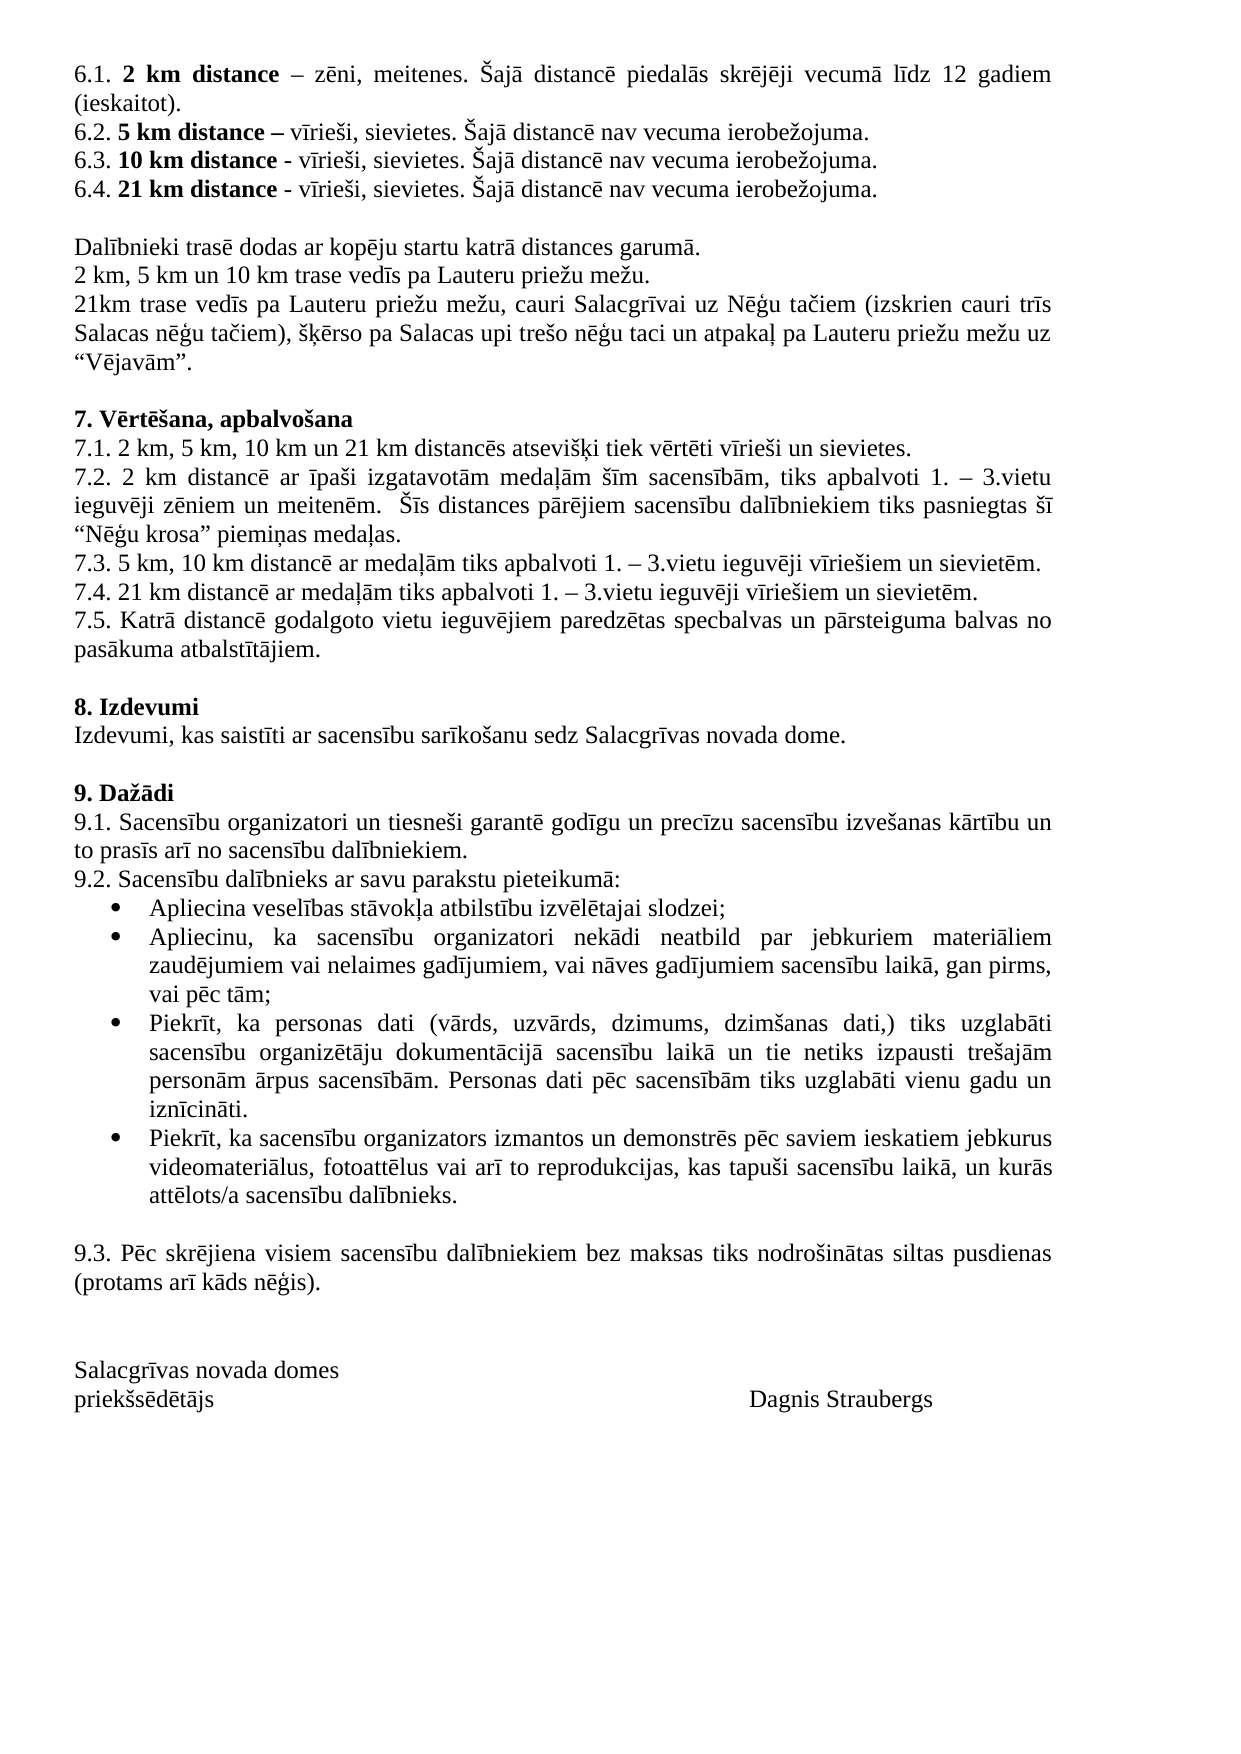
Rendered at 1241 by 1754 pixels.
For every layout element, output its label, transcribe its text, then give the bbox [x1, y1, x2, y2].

text 7. Vērtēšana, apbalvošana [74, 404, 1053, 433]
text 6.3. 10 km distance - vīrieši, sievietes. Šajā distancē nav vecuma ierobežojuma. [74, 145, 1053, 174]
text 21km trase vedīs pa Lauteru priežu mežu, cauri Salacgrīvai uz Nēģu tačiem (izskrien cauri trīs Salacas nēģu tačiem), šķērso pa Salacas upi trešo nēģu taci un atpakaļ pa Lauteru priežu mežu uz “Vējavām”. [74, 289, 1053, 375]
text 9. Dažādi [74, 778, 1053, 807]
text Salacgrīvas novada domes [74, 1355, 1053, 1384]
text 7.2. 2 km distancē ar īpaši izgatavotām medaļām šīm sacensībām, tiks apbalvoti 1. – 3.vietu ieguvēji zēniem un meitenēm. Šīs distances pārējiem sacensību dalībniekiem tiks pasniegtas šī “Nēģu krosa” piemiņas medaļas. [74, 462, 1053, 548]
text priekšsēdētājs Dagnis Straubergs [74, 1384, 1053, 1413]
text Izdevumi, kas saistīti ar sacensību sarīkošanu sedz Salacgrīvas novada dome. [74, 720, 1053, 749]
text 9.3. Pēc skrējiena visiem sacensību dalībniekiem bez maksas tiks nodrošinātas siltas pusdienas (protams arī kāds nēģis). [74, 1238, 1053, 1295]
text 6.1. 2 km distance – zēni, meitenes. Šajā distancē piedalās skrējēji vecumā līdz 12 gadiem (ieskaitot). [74, 59, 1053, 117]
text 6.4. 21 km distance - vīrieši, sievietes. Šajā distancē nav vecuma ierobežojuma. [74, 174, 1053, 203]
list Piekrīt, ka personas dati (vārds, uzvārds, dzimums, dzimšanas dati,) tiks uzglabāti sacensību organizētāju dokumentācijā sacensību laikā un tie netiks izpausti trešajām personām ārpus sacensībām. Personas dati pēc sacensībām tiks uzglabāti vienu gadu un iznīcināti. [111, 1008, 1053, 1123]
text Dalībnieki trasē dodas ar kopēju startu katrā distances garumā. [74, 232, 1053, 260]
list Piekrīt, ka sacensību organizators izmantos un demonstrēs pēc saviem ieskatiem jebkurus videomateriālus, fotoattēlus vai arī to reprodukcijas, kas tapuši sacensību laikā, un kurās attēlots/a sacensību dalībnieks. [111, 1123, 1053, 1209]
text 2 km, 5 km un 10 km trase vedīs pa Lauteru priežu mežu. [74, 260, 1053, 289]
text 7.4. 21 km distancē ar medaļām tiks apbalvoti 1. – 3.vietu ieguvēji vīriešiem un sievietēm. [74, 577, 1053, 605]
text 6.2. 5 km distance – vīrieši, sievietes. Šajā distancē nav vecuma ierobežojuma. [74, 117, 1053, 145]
list Apliecina veselības stāvokļa atbilstību izvēlētajai slodzei; [111, 893, 1053, 922]
text 7.5. Katrā distancē godalgoto vietu ieguvējiem paredzētas specbalvas un pārsteiguma balvas no pasākuma atbalstītājiem. [74, 605, 1053, 663]
list Apliecinu, ka sacensību organizatori nekādi neatbild par jebkuriem materiāliem zaudējumiem vai nelaimes gadījumiem, vai nāves gadījumiem sacensību laikā, gan pirms, vai pēc tām; [111, 922, 1053, 1008]
text 8. Izdevumi [74, 692, 1053, 720]
text 9.2. Sacensību dalībnieks ar savu parakstu pieteikumā: [74, 864, 1053, 893]
text 7.1. 2 km, 5 km, 10 km un 21 km distancēs atsevišķi tiek vērtēti vīrieši un sievietes. [74, 433, 1053, 462]
text 9.1. Sacensību organizatori un tiesneši garantē godīgu un precīzu sacensību izvešanas kārtību un to prasīs arī no sacensību dalībniekiem. [74, 807, 1053, 864]
text 7.3. 5 km, 10 km distancē ar medaļām tiks apbalvoti 1. – 3.vietu ieguvēji vīriešiem un sievietēm. [74, 548, 1053, 577]
